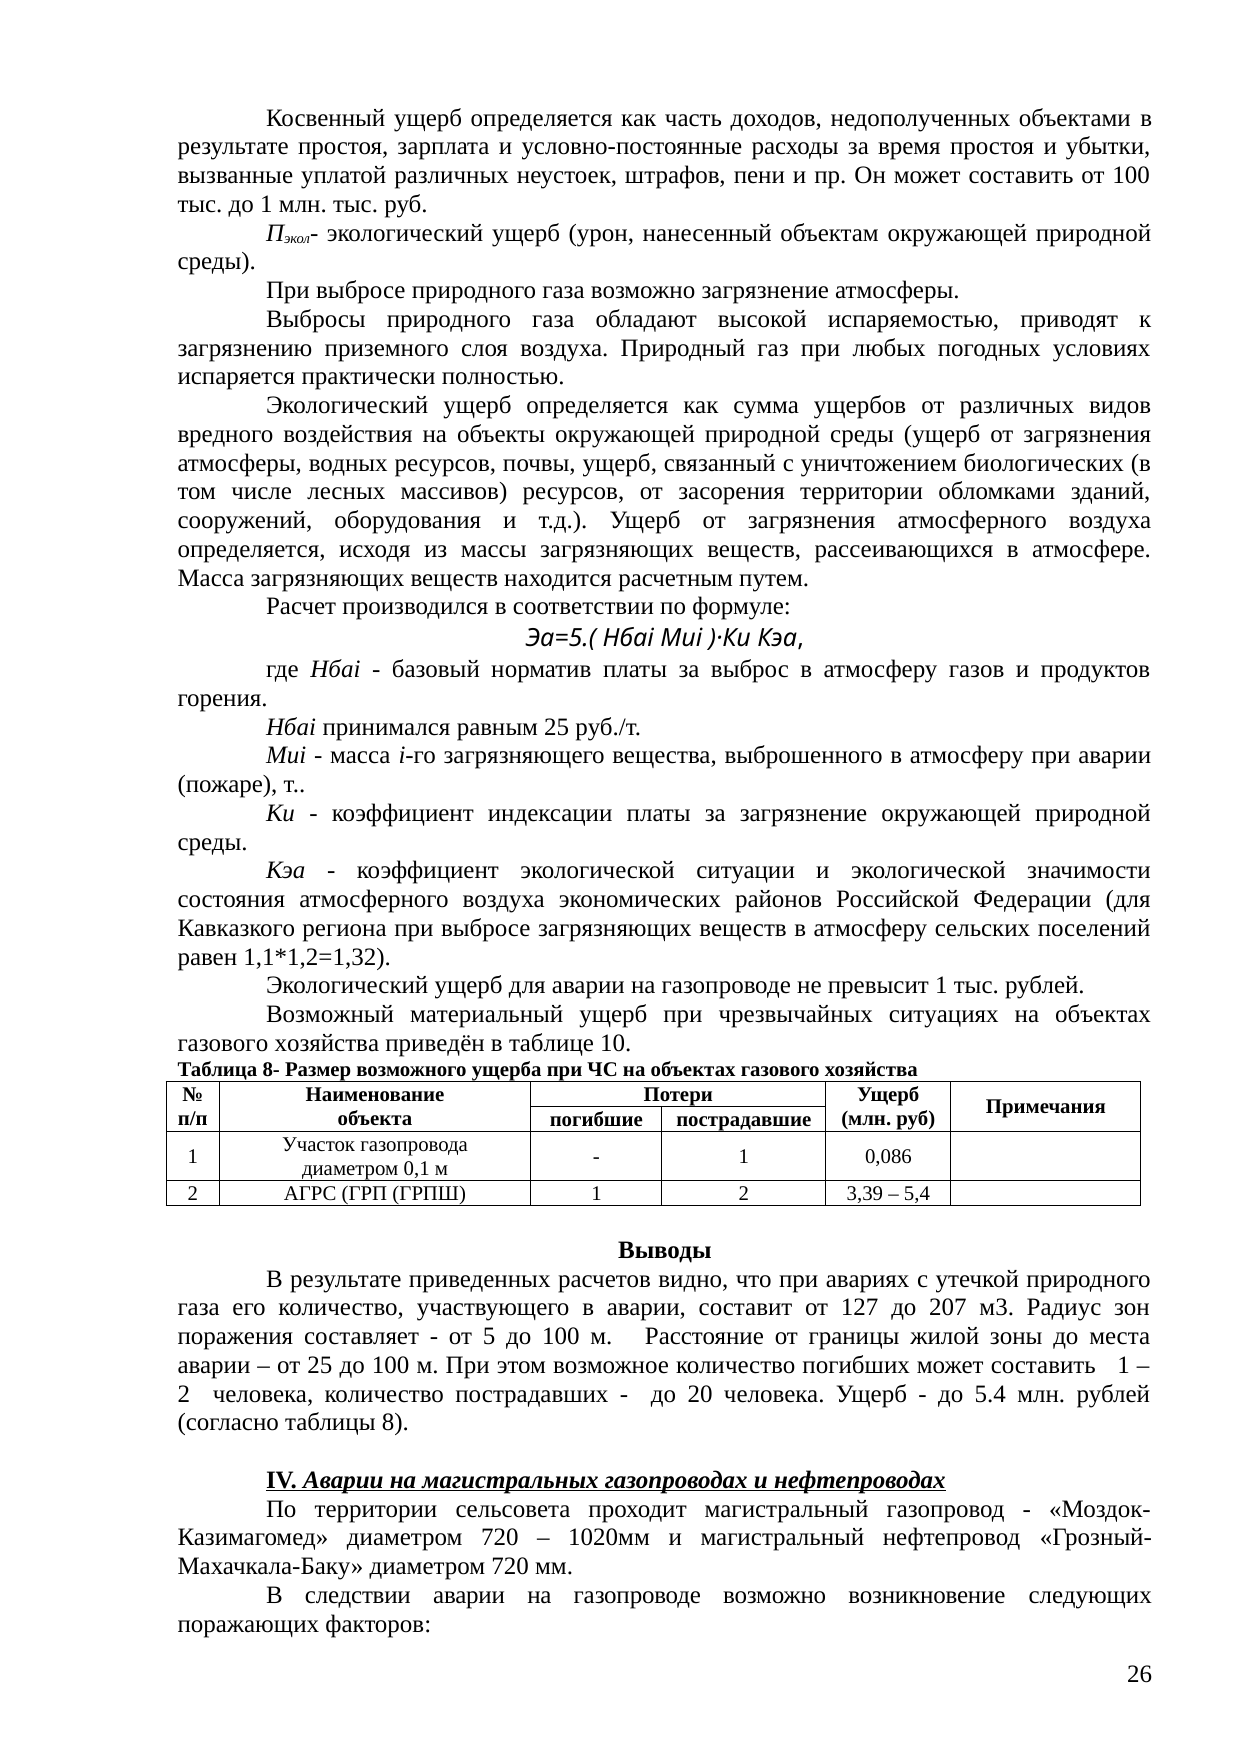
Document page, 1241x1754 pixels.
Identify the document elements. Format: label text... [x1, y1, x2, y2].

text IV. Аварии на магистральных газопроводах и нефтепроводах [177, 1465, 1152, 1494]
table_header Ущерб (млн. руб) [826, 1082, 950, 1131]
text Выбросы природного газа обладают высокой испаряемостью, приводят к загрязнению приземного слоя воздуха. Природный газ при любых погодных условиях испаряется практически полностью. [177, 304, 1152, 390]
text Выводы [177, 1235, 1152, 1264]
text Расчет производился в соответствии по формуле: [177, 591, 1152, 620]
table_cell 0,086 [826, 1132, 950, 1180]
text При выбросе природного газа возможно загрязнение атмосферы. [177, 275, 1152, 304]
text где Нбаi - базовый норматив платы за выброс в атмосферу газов и продуктов горения. [177, 654, 1152, 712]
text Нбаi принимался равным 25 руб./т. [177, 712, 1152, 740]
table_header № п/п [167, 1082, 219, 1131]
text В результате приведенных расчетов видно, что при авариях с утечкой природного газа его количество, участвующего в аварии, составит от 127 до . Радиус зон поражения составляет - от 5 до . Расстояние от границы жилой зоны до места аварии – от 25 до . При этом возможное количество погибших может составить 1 – 2 человека, количество пострадавших - до 20 человека. Ущерб - до 5.4 млн. рублей (согласно таблицы 8). [177, 1264, 1152, 1436]
table_header Потери [531, 1082, 825, 1106]
table_cell пострадавшие [662, 1107, 825, 1131]
text Экологический ущерб определяется как сумма ущербов от различных видов вредного воздействия на объекты окружающей природной среды (ущерб от загрязнения атмосферы, водных ресурсов, почвы, ущерб, связанный с уничтожением биологических (в том числе лесных массивов) ресурсов, от засорения территории обломками зданий, сооружений, оборудования и т.д.). Ущерб от загрязнения атмосферного воздуха определяется, исходя из массы загрязняющих веществ, рассеивающихся в атмосфере. Масса загрязняющих веществ находится расчетным путем. [177, 390, 1152, 591]
text Пэкол- экологический ущерб (урон, нанесенный объектам окружающей природной среды). [177, 218, 1152, 275]
table_header Примечания [951, 1082, 1140, 1131]
text Косвенный ущерб определяется как часть доходов, недополученных объектами в результате простоя, зарплата и условно-постоянные расходы за время простоя и убытки, вызванные уплатой различных неустоек, штрафов, пени и пр. Он может составить от 100 тыс. до 1 млн. тыс. руб. [177, 103, 1152, 218]
table_cell [951, 1132, 1140, 1180]
table_cell 3,39 – 5,4 [826, 1181, 950, 1205]
table_cell 2 [662, 1181, 825, 1205]
text В следствии аварии на газопроводе возможно возникновение следующих поражающих факторов: [177, 1580, 1152, 1637]
text Ки - коэффициент индексации платы за загрязнение окружающей природной среды. [177, 798, 1152, 855]
text Возможный материальный ущерб при чрезвычайных ситуациях на объектах газового хозяйства приведён в таблице 10. [177, 999, 1152, 1057]
table_cell 1 [531, 1181, 661, 1205]
text Экологический ущерб для аварии на газопроводе не превысит 1 тыс. рублей. [177, 970, 1152, 999]
table_cell 1 [167, 1132, 219, 1180]
table_header Наименование объекта [220, 1082, 530, 1131]
text Кэа - коэффициент экологической ситуации и экологической значимости состояния атмосферного воздуха экономических районов Российской Федерации (для Кавказкого региона при выбросе загрязняющих веществ в атмосферу сельских поселений равен 1,1*1,2=1,32). [177, 855, 1152, 970]
table_cell 1 [662, 1132, 825, 1180]
text Эа=5.( Нбаi Миi )·Ки Кэа, [177, 620, 1152, 654]
table_cell [951, 1181, 1140, 1205]
table_cell Участок газопровода диаметром [220, 1132, 530, 1180]
table_cell 2 [167, 1181, 219, 1205]
table_cell АГРС (ГРП (ГРПШ) [220, 1181, 530, 1205]
table_cell погибшие [531, 1107, 661, 1131]
table_cell - [531, 1132, 661, 1180]
text Миi - масса i-го загрязняющего вещества, выброшенного в атмосферу при аварии (пожаре), т.. [177, 740, 1152, 798]
text По территории сельсовета проходит магистральный газопровод - «Моздок-Казимагомед» диаметром 720 – 1020мм и магистральный нефтепровод «Грозный-Махачкала-Баку» диаметром 720 мм. [177, 1494, 1152, 1580]
text Таблица 8- Размер возможного ущерба при ЧС на объектах газового хозяйства [177, 1057, 1152, 1081]
